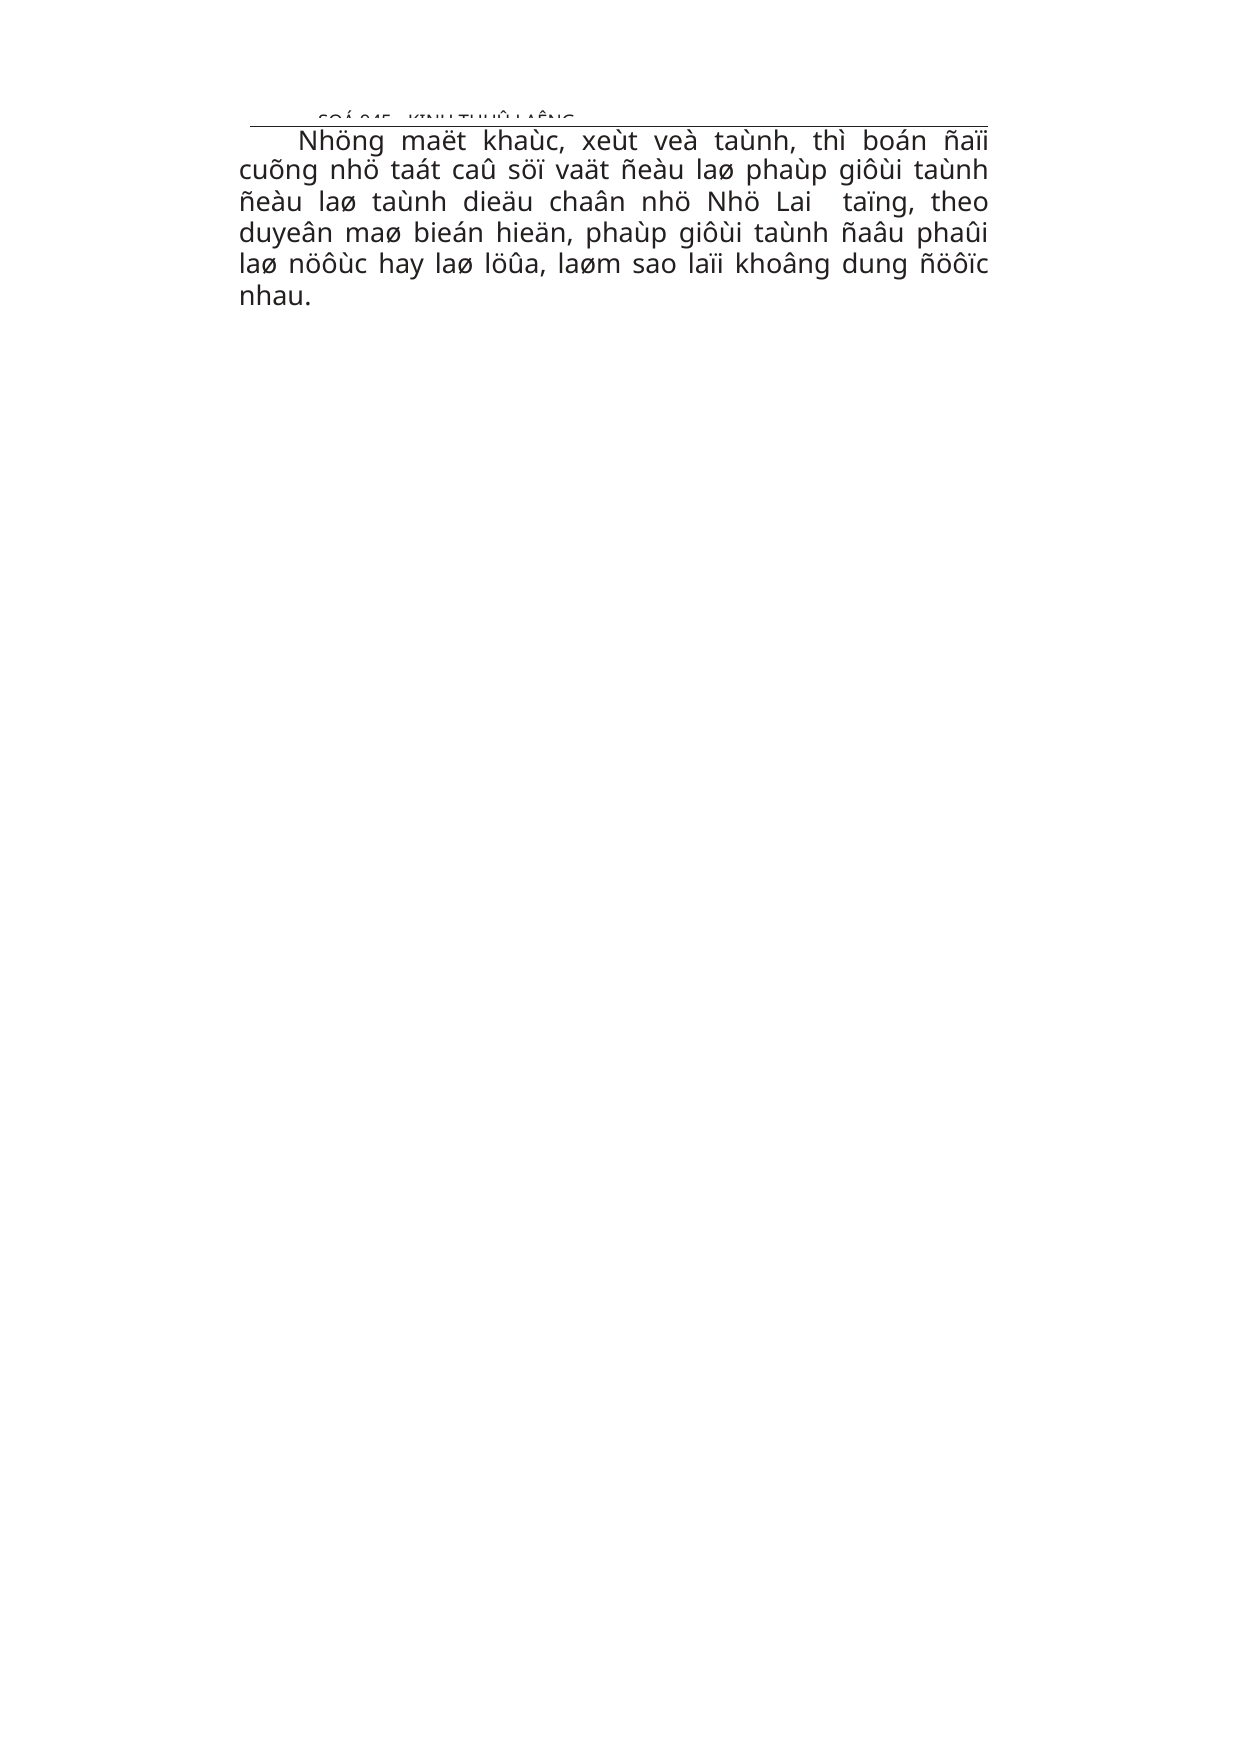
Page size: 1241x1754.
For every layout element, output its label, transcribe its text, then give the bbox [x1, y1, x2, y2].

text Nhöng maët khaùc, xeùt veà taùnh, thì boán ñaïi cuõng nhö taát caû söï vaät ñeàu laø phaùp giôùi taùnh ñeàu laø taùnh dieäu chaân nhö Nhö Lai taïng, theo duyeân maø bieán hieän, phaùp giôùi taùnh ñaâu phaûi laø nöôùc hay laø löûa, laøm sao laïi khoâng dung ñöôïc nhau. [239, 125, 990, 313]
